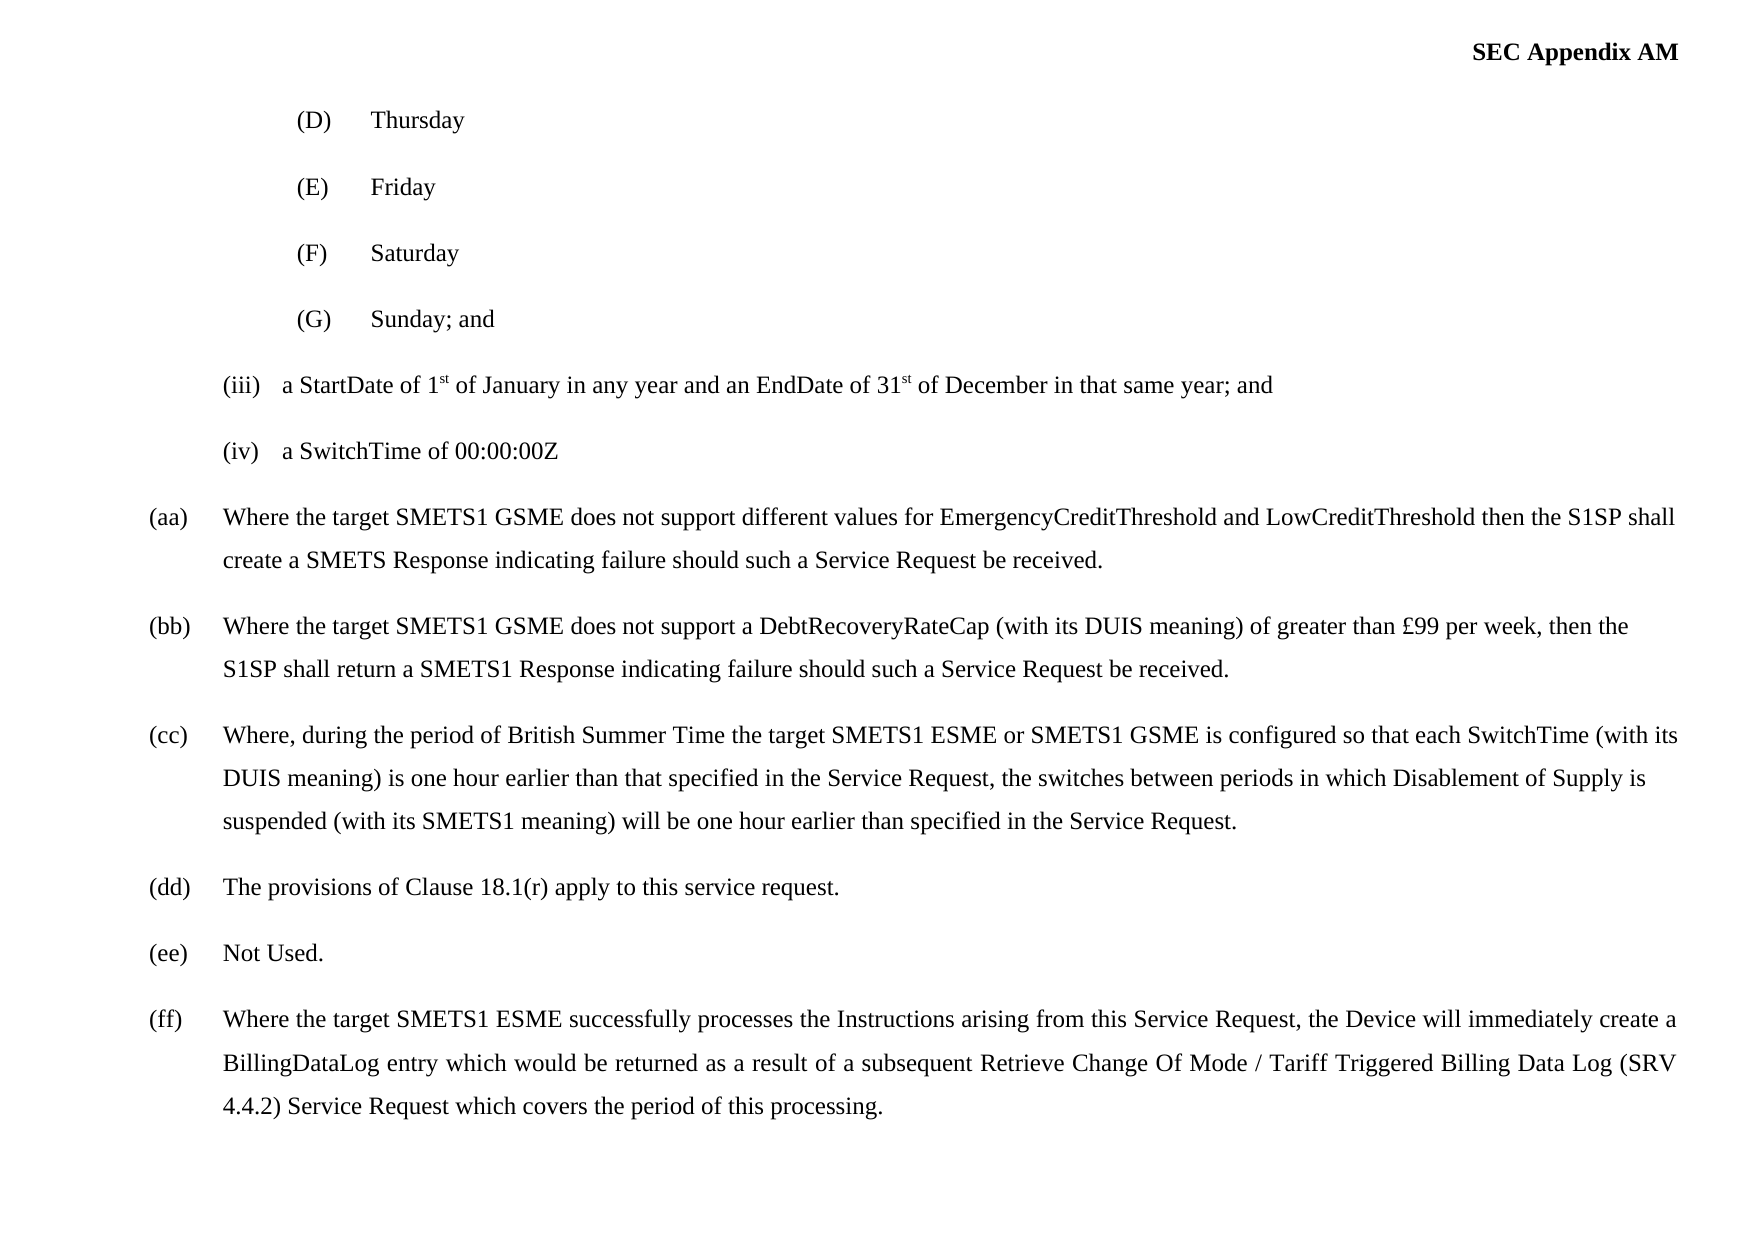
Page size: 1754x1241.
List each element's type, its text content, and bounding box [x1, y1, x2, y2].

subtitle Where the target SMETS1 ESME successfully processes the Instructions arising from this Service Request, the Device will immediately create a BillingDataLog entry which would be returned as a result of a subsequent Retrieve Change Of Mode / Tariff Triggered Billing Data Log (SRV 4.4.2) Service Request which covers the period of this processing. [149, 1004, 1679, 1119]
subtitle The provisions of Clause 18.1(r) apply to this service request. [149, 872, 1679, 901]
subtitle Where, during the period of British Summer Time the target SMETS1 ESME or SMETS1 GSME is configured so that each SwitchTime (with its DUIS meaning) is one hour earlier than that specified in the Service Request, the switches between periods in which Disablement of Supply is suspended (with its SMETS1 meaning) will be one hour earlier than specified in the Service Request. [149, 720, 1679, 835]
subtitle a StartDate of 1st of January in any year and an EndDate of 31st of December in that same year; and [223, 370, 1679, 398]
subtitle Not Used. [149, 938, 1679, 967]
subtitle Where the target SMETS1 GSME does not support a DebtRecoveryRateCap (with its DUIS meaning) of greater than £99 per week, then the S1SP shall return a SMETS1 Response indicating failure should such a Service Request be received. [149, 611, 1679, 683]
subtitle Sunday; and [297, 304, 1679, 332]
subtitle Where the target SMETS1 GSME does not support different values for EmergencyCreditThreshold and LowCreditThreshold then the S1SP shall create a SMETS Response indicating failure should such a Service Request be received. [149, 502, 1679, 574]
subtitle Thursday [297, 106, 1679, 134]
subtitle Friday [297, 172, 1679, 200]
subtitle Saturday [297, 238, 1679, 266]
subtitle a SwitchTime of 00:00:00Z [223, 436, 1679, 464]
